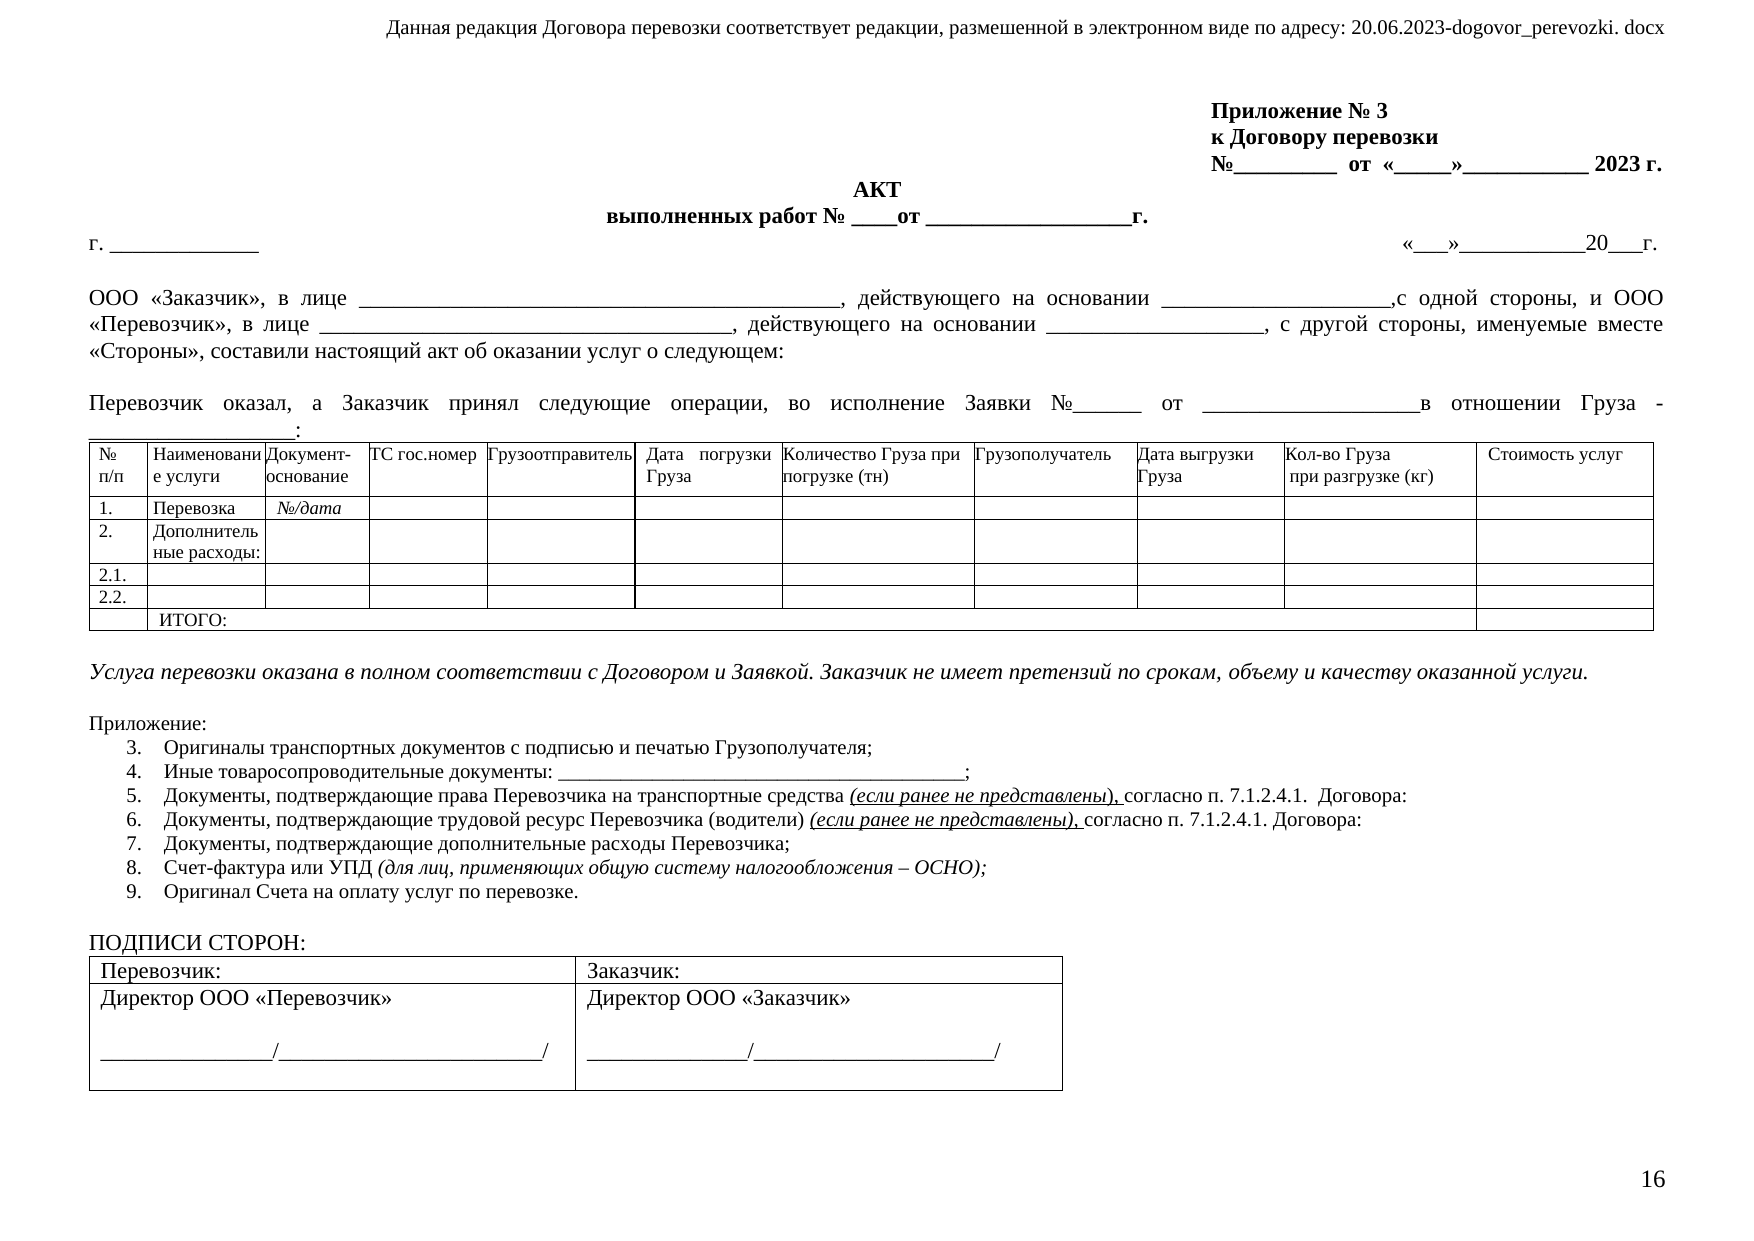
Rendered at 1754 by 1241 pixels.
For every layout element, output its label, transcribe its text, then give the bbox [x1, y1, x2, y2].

table_header Грузополучатель [975, 443, 1137, 496]
table_cell №/дата [266, 497, 369, 518]
table_cell [1477, 564, 1653, 585]
table_cell [1285, 520, 1476, 563]
table_cell [1138, 586, 1284, 608]
table_cell [1477, 497, 1653, 518]
table_cell [975, 497, 1137, 518]
table_cell [266, 564, 369, 585]
table_cell [783, 497, 974, 518]
table_cell [370, 586, 487, 608]
text Услуга перевозки оказана в полном соответствии с Договором и Заявкой. Заказчик не имеет претензий по срокам, объему и качеству оказанной услуги. [89, 658, 1665, 684]
table_cell [1138, 497, 1284, 518]
list Документы, подтверждающие дополнительные расходы Перевозчика; [126, 831, 1665, 855]
table_cell [975, 564, 1137, 585]
table_header Дата выгрузки Груза [1138, 443, 1284, 496]
table_header Документ-основание [266, 443, 369, 496]
table_cell Дополнительные расходы: [148, 520, 265, 563]
table_header № п/п [90, 443, 147, 496]
table_header ТС гос.номер [370, 443, 487, 496]
table_cell [148, 586, 265, 608]
table_cell Директор ООО «Заказчик» ______________/_____________________/ [576, 984, 1062, 1089]
table_cell [636, 586, 782, 608]
table_cell [1285, 586, 1476, 608]
table_header Наименование услуги [148, 443, 265, 496]
table_cell [783, 586, 974, 608]
table_cell [488, 520, 634, 563]
text ПОДПИСИ СТОРОН: [89, 929, 1665, 956]
table_cell [90, 609, 147, 630]
list Документы, подтверждающие права Перевозчика на транспортные средства (если ранее не представлены), согласно п. 7.1.2.4.1. Договора: [126, 783, 1665, 807]
table_cell 2.1. [90, 564, 147, 585]
list Иные товаросопроводительные документы: _______________________________________; [126, 759, 1665, 783]
table_header Грузоотправитель [488, 443, 634, 496]
list Оригиналы транспортных документов с подписью и печатью Грузополучателя; [126, 734, 1665, 759]
table_header Дата погрузки Груза [636, 443, 782, 496]
list Счет-фактура или УПД (для лиц, применяющих общую систему налогообложения – ОСНО); [126, 855, 1665, 879]
text к Договору перевозки [1211, 123, 1665, 150]
table_cell [783, 564, 974, 585]
text №_________ от «_____»___________ 2023 г. [1211, 150, 1665, 176]
table_header Перевозчик: [90, 957, 575, 983]
table_cell [266, 520, 369, 563]
table_cell [370, 520, 487, 563]
table_cell [148, 564, 265, 585]
table_cell 1. [90, 497, 147, 518]
table_cell 2.2. [90, 586, 147, 608]
table_cell Директор ООО «Перевозчик» _______________/_______________________/ [90, 984, 575, 1089]
table_cell Перевозка [148, 497, 265, 518]
table_cell [370, 564, 487, 585]
table_cell [783, 520, 974, 563]
table_header Заказчик: [576, 957, 1062, 983]
text Перевозчик оказал, а Заказчик принял следующие операции, во исполнение Заявки №______ от ___________________в отношении Груза - __________________: [89, 389, 1665, 442]
table_cell [1477, 609, 1653, 630]
table_cell [370, 497, 487, 518]
table_cell [975, 586, 1137, 608]
table_cell [1285, 564, 1476, 585]
list Оригинал Счета на оплату услуг по перевозке. [126, 879, 1665, 903]
text ООО «Заказчик», в лице __________________________________________, действующего на основании ____________________,с одной стороны, и ООО «Перевозчик», в лице ____________________________________, действующего на основании ___________________, с другой стороны, именуемые вместе «Стороны», составили настоящий акт об оказании услуг о следующем: [89, 284, 1665, 363]
table_cell [1138, 564, 1284, 585]
table_cell [266, 586, 369, 608]
table_cell [1138, 520, 1284, 563]
table_cell [1477, 586, 1653, 608]
text г. _____________ «___»___________20___г. [89, 229, 1665, 255]
table_cell [488, 497, 634, 518]
table_cell [1477, 520, 1653, 563]
table_cell [636, 564, 782, 585]
table_cell [636, 520, 782, 563]
text выполненных работ № ____от __________________г. [89, 202, 1665, 229]
table_cell [975, 520, 1137, 563]
text Приложение № 3 [1211, 97, 1665, 123]
table_cell 2. [90, 520, 147, 563]
table_cell [636, 497, 782, 518]
table_header Кол-во Груза при разгрузке (кг) [1285, 443, 1476, 496]
table_cell [1285, 497, 1476, 518]
text АКТ [89, 176, 1665, 202]
text Приложение: [89, 711, 1665, 734]
table_header Количество Груза при погрузке (тн) [783, 443, 974, 496]
list Документы, подтверждающие трудовой ресурс Перевозчика (водители) (если ранее не представлены), согласно п. 7.1.2.4.1. Договора: [126, 807, 1665, 831]
table_header Стоимость услуг [1477, 443, 1653, 496]
table_cell [488, 586, 634, 608]
table_cell ИТОГО: [148, 609, 1476, 630]
table_cell [488, 564, 634, 585]
